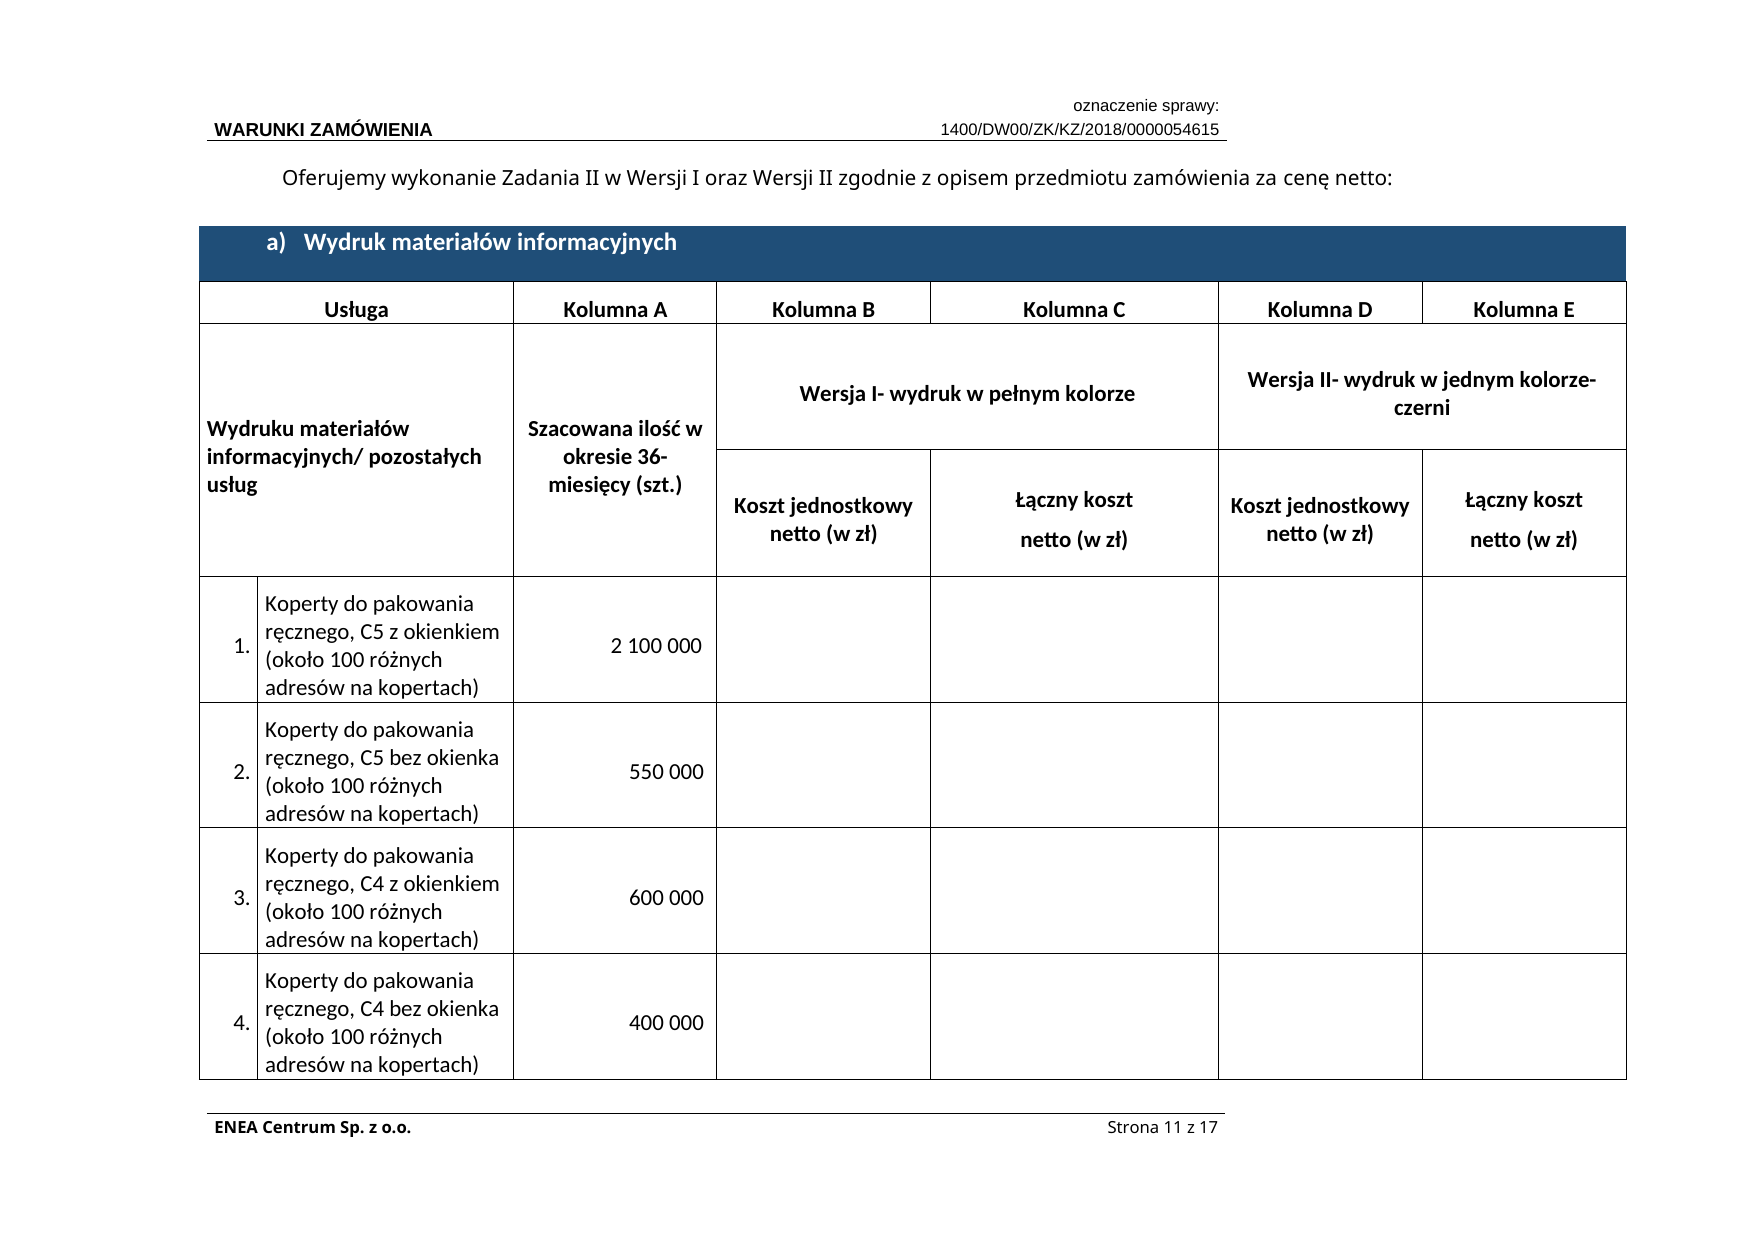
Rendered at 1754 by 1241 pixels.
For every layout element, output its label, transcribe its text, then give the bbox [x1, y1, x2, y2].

table_cell [931, 703, 1218, 827]
table_cell [1219, 703, 1422, 827]
table_cell 600 000 [514, 828, 716, 953]
table_cell Kolumna D [1219, 282, 1422, 323]
table_header Wydruk materiałów informacyjnych [199, 226, 1218, 281]
table_cell [1423, 954, 1626, 1078]
table_cell [717, 577, 930, 702]
table_cell Koperty do pakowania ręcznego, C4 z okienkiem (około 100 różnych adresów na kopertach) [258, 828, 513, 953]
table_cell 2 100 000 [514, 577, 716, 702]
table_header [1218, 226, 1422, 281]
table_cell [1423, 577, 1626, 702]
table_cell Łączny koszt netto (w zł) [931, 450, 1218, 576]
table_cell [1219, 954, 1422, 1078]
table_cell [931, 577, 1218, 702]
table_cell Kolumna C [931, 282, 1218, 323]
table_cell Wydruku materiałów informacyjnych/ pozostałych usług [200, 324, 513, 576]
table_cell Szacowana ilość w okresie 36- miesięcy (szt.) [514, 324, 716, 576]
table_cell Wersja II- wydruk w jednym kolorze- czerni [1219, 324, 1626, 449]
table_cell [1423, 828, 1626, 953]
table_cell [1219, 577, 1422, 702]
table_cell Kolumna E [1423, 282, 1626, 323]
table_cell 1. [200, 577, 257, 702]
table_cell Usługa [200, 282, 513, 323]
table_cell Koszt jednostkowy netto (w zł) [1219, 450, 1422, 576]
table_cell 4. [200, 954, 257, 1078]
table_header [1422, 226, 1626, 281]
table_cell Koperty do pakowania ręcznego, C4 bez okienka (około 100 różnych adresów na kopertach) [258, 954, 513, 1078]
table_cell 2. [200, 703, 257, 827]
table_cell Koperty do pakowania ręcznego, C5 z okienkiem (około 100 różnych adresów na kopertach) [258, 577, 513, 702]
table_cell Łączny koszt netto (w zł) [1423, 450, 1626, 576]
table_cell [1423, 703, 1626, 827]
table_cell [717, 828, 930, 953]
table_cell [717, 703, 930, 827]
table_cell 3. [200, 828, 257, 953]
table_cell 400 000 [514, 954, 716, 1078]
table_cell Kolumna A [514, 282, 716, 323]
table_cell Wersja I- wydruk w pełnym kolorze [717, 324, 1218, 449]
list Oferujemy wykonanie Zadania II w Wersji I oraz Wersji II zgodnie z opisem przedmiotu zamówienia za cenę netto: [282, 163, 1566, 191]
table_cell Koszt jednostkowy netto (w zł) [717, 450, 930, 576]
table_cell [931, 954, 1218, 1078]
table_cell [717, 954, 930, 1078]
table_cell [1219, 828, 1422, 953]
table_cell 550 000 [514, 703, 716, 827]
table_cell [931, 828, 1218, 953]
table_cell Koperty do pakowania ręcznego, C5 bez okienka (około 100 różnych adresów na kopertach) [258, 703, 513, 827]
table_cell Kolumna B [717, 282, 930, 323]
